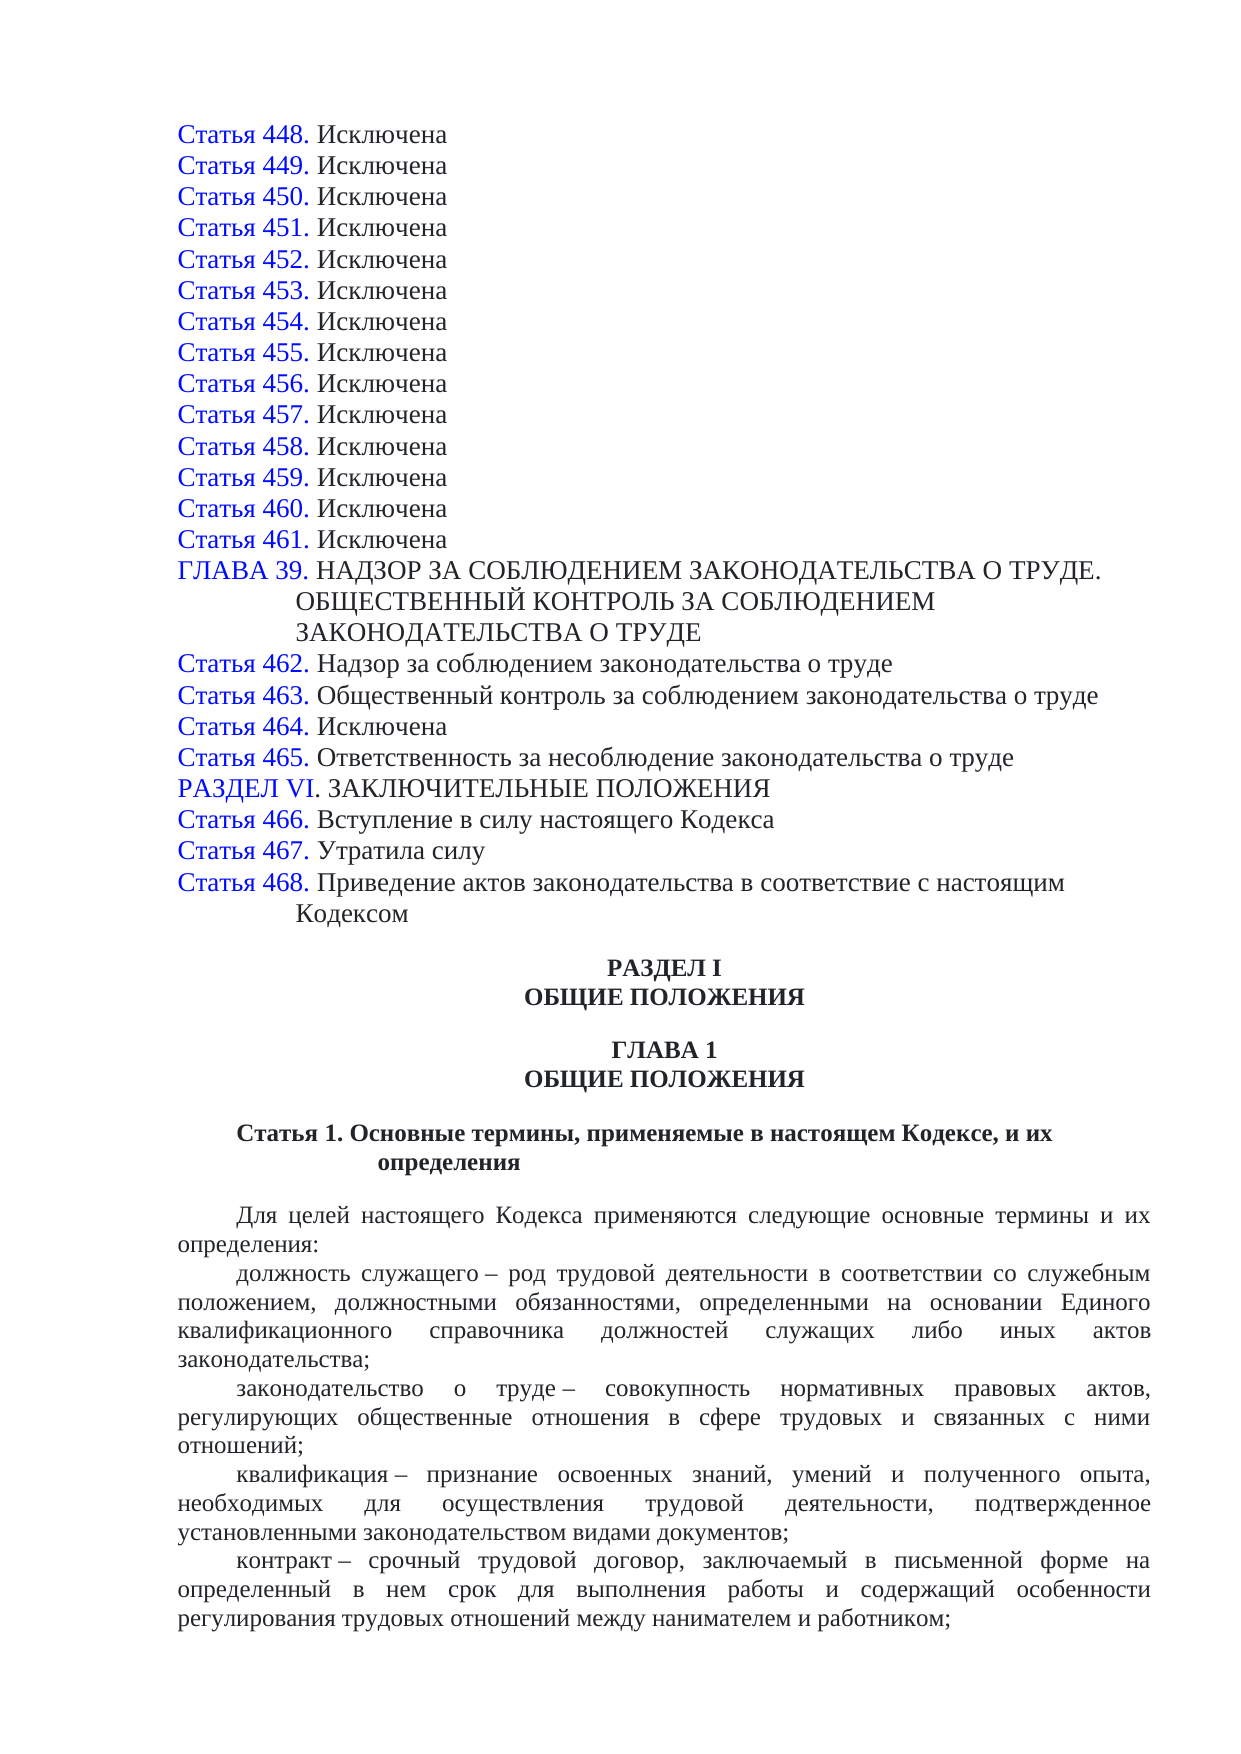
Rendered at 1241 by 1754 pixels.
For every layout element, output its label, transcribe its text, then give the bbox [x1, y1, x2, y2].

text Для целей настоящего Кодекса применяются следующие основные термины и их определения: [177, 1200, 1152, 1258]
text Статья 454. Исключена [177, 305, 1152, 336]
text Статья 468. Приведение актов законодательства в соответствие с настоящим Кодексом [177, 866, 1152, 928]
text Статья 458. Исключена [177, 429, 1152, 461]
text Статья 467. Утратила силу [177, 834, 1152, 866]
text Статья 449. Исключена [177, 149, 1152, 180]
text должность служащего – род трудовой деятельности в соответствии со служебным положением, должностными обязанностями, определенными на основании Единого квалификационного справочника должностей служащих либо иных актов законодательства; [177, 1258, 1152, 1373]
text Статья 463. Общественный контроль за соблюдением законодательства о труде [177, 679, 1152, 710]
text Статья 457. Исключена [177, 398, 1152, 429]
text квалификация – признание освоенных знаний, умений и полученного опыта, необходимых для осуществления трудовой деятельности, подтвержденное установленными законодательством видами документов; [177, 1459, 1152, 1545]
text контракт – срочный трудовой договор, заключаемый в письменной форме на определенный в нем срок для выполнения работы и содержащий особенности регулирования трудовых отношений между нанимателем и работником; [177, 1545, 1152, 1632]
text Статья 448. Исключена [177, 118, 1152, 149]
text Статья 455. Исключена [177, 336, 1152, 367]
text Статья 466. Вступление в силу настоящего Кодекса [177, 803, 1152, 834]
text законодательство о труде – совокупность нормативных правовых актов, регулирующих общественные отношения в сфере трудовых и связанных с ними отношений; [177, 1373, 1152, 1459]
text Статья 460. Исключена [177, 492, 1152, 523]
text Статья 1. Основные термины, применяемые в настоящем Кодексе, и их определения [236, 1118, 1152, 1175]
text Статья 465. Ответственность за несоблюдение законодательства о труде [177, 741, 1152, 772]
text Статья 459. Исключена [177, 461, 1152, 492]
text Статья 464. Исключена [177, 710, 1152, 741]
text Статья 453. Исключена [177, 274, 1152, 305]
text Статья 452. Исключена [177, 243, 1152, 274]
text Статья 456. Исключена [177, 367, 1152, 398]
text РАЗДЕЛ I ОБЩИЕ ПОЛОЖЕНИЯ [177, 953, 1152, 1010]
text ГЛАВА 1 ОБЩИЕ ПОЛОЖЕНИЯ [177, 1035, 1152, 1093]
text РАЗДЕЛ VI. ЗАКЛЮЧИТЕЛЬНЫЕ ПОЛОЖЕНИЯ [177, 772, 1152, 803]
text Статья 462. Надзор за соблюдением законодательства о труде [177, 648, 1152, 679]
text Статья 461. Исключена [177, 523, 1152, 554]
text Статья 450. Исключена [177, 180, 1152, 212]
text ГЛАВА 39. НАДЗОР ЗА СОБЛЮДЕНИЕМ ЗАКОНОДАТЕЛЬСТВА О ТРУДЕ. ОБЩЕСТВЕННЫЙ КОНТРОЛЬ ЗА СОБЛЮДЕНИЕМ ЗАКОНОДАТЕЛЬСТВА О ТРУДЕ [177, 554, 1152, 648]
text Статья 451. Исключена [177, 212, 1152, 243]
